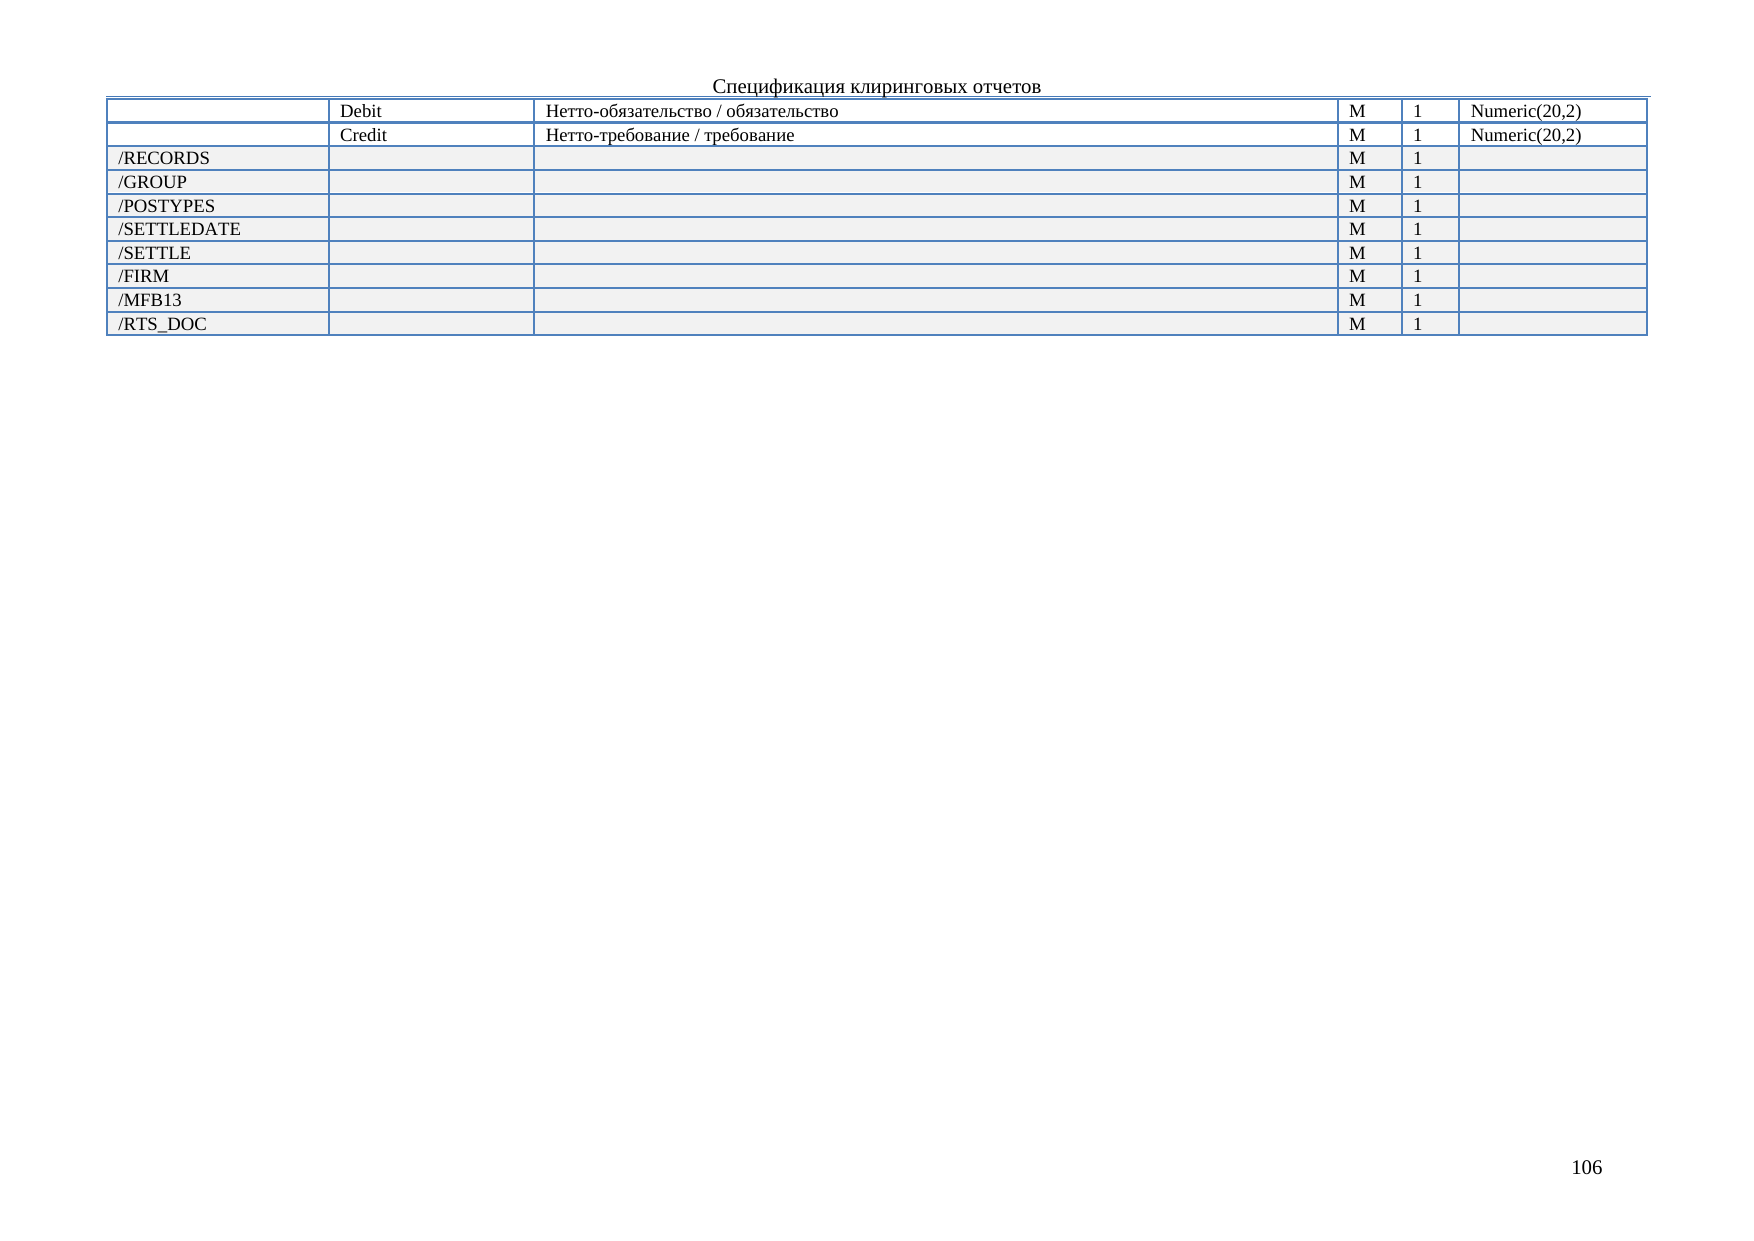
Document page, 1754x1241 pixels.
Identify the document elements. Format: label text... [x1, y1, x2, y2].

table_cell 1 [1403, 289, 1458, 311]
table_cell 1 [1403, 218, 1458, 240]
table_cell M [1339, 171, 1401, 192]
table_cell [330, 289, 533, 311]
table_cell [1460, 195, 1646, 216]
table_cell [330, 195, 533, 216]
table_cell M [1339, 147, 1401, 169]
table_cell /SETTLEDATE [108, 218, 328, 240]
table_cell [535, 147, 1337, 169]
table_cell 1 [1403, 242, 1458, 263]
table_cell [535, 289, 1337, 311]
table_cell [1460, 265, 1646, 287]
table_cell 1 [1403, 265, 1458, 287]
table_cell /SETTLE [108, 242, 328, 263]
table_cell [1460, 147, 1646, 169]
table_cell [330, 171, 533, 192]
table_cell M [1339, 289, 1401, 311]
table_cell [1460, 171, 1646, 192]
table_cell M [1339, 124, 1401, 145]
table_cell 1 [1403, 313, 1458, 334]
table_cell /FIRM [108, 265, 328, 287]
table_cell 1 [1403, 147, 1458, 169]
table_cell M [1339, 265, 1401, 287]
table_cell [330, 218, 533, 240]
table_cell [1460, 218, 1646, 240]
table_cell [1460, 242, 1646, 263]
table_cell [1460, 313, 1646, 334]
table_cell [330, 242, 533, 263]
table_cell /RECORDS [108, 147, 328, 169]
table_cell M [1339, 313, 1401, 334]
table_cell /GROUP [108, 171, 328, 192]
table_cell Debit [330, 100, 533, 121]
table_cell [535, 195, 1337, 216]
table_cell [330, 313, 533, 334]
table_cell M [1339, 195, 1401, 216]
table_cell Нетто-обязательство / обязательство [535, 100, 1337, 121]
table_cell [535, 171, 1337, 192]
table_cell /RTS_DOC [108, 313, 328, 334]
table_cell [108, 100, 328, 121]
table_cell [535, 218, 1337, 240]
table_cell Нетто-требование / требование [535, 124, 1337, 145]
table_cell Numeric(20,2) [1460, 124, 1646, 145]
table_cell [535, 265, 1337, 287]
table_cell 1 [1403, 195, 1458, 216]
table_cell 1 [1403, 100, 1458, 121]
table_cell 1 [1403, 124, 1458, 145]
table_cell [535, 242, 1337, 263]
table_cell M [1339, 218, 1401, 240]
table_cell Credit [330, 124, 533, 145]
table_cell [330, 147, 533, 169]
table_cell 1 [1403, 171, 1458, 192]
table_cell M [1339, 100, 1401, 121]
table_cell M [1339, 242, 1401, 263]
table_cell [1460, 289, 1646, 311]
table_cell [535, 313, 1337, 334]
table_cell [330, 265, 533, 287]
table_cell Numeric(20,2) [1460, 100, 1646, 121]
table_cell /POSTYPES [108, 195, 328, 216]
table_cell [108, 124, 328, 145]
table_cell /MFB13 [108, 289, 328, 311]
